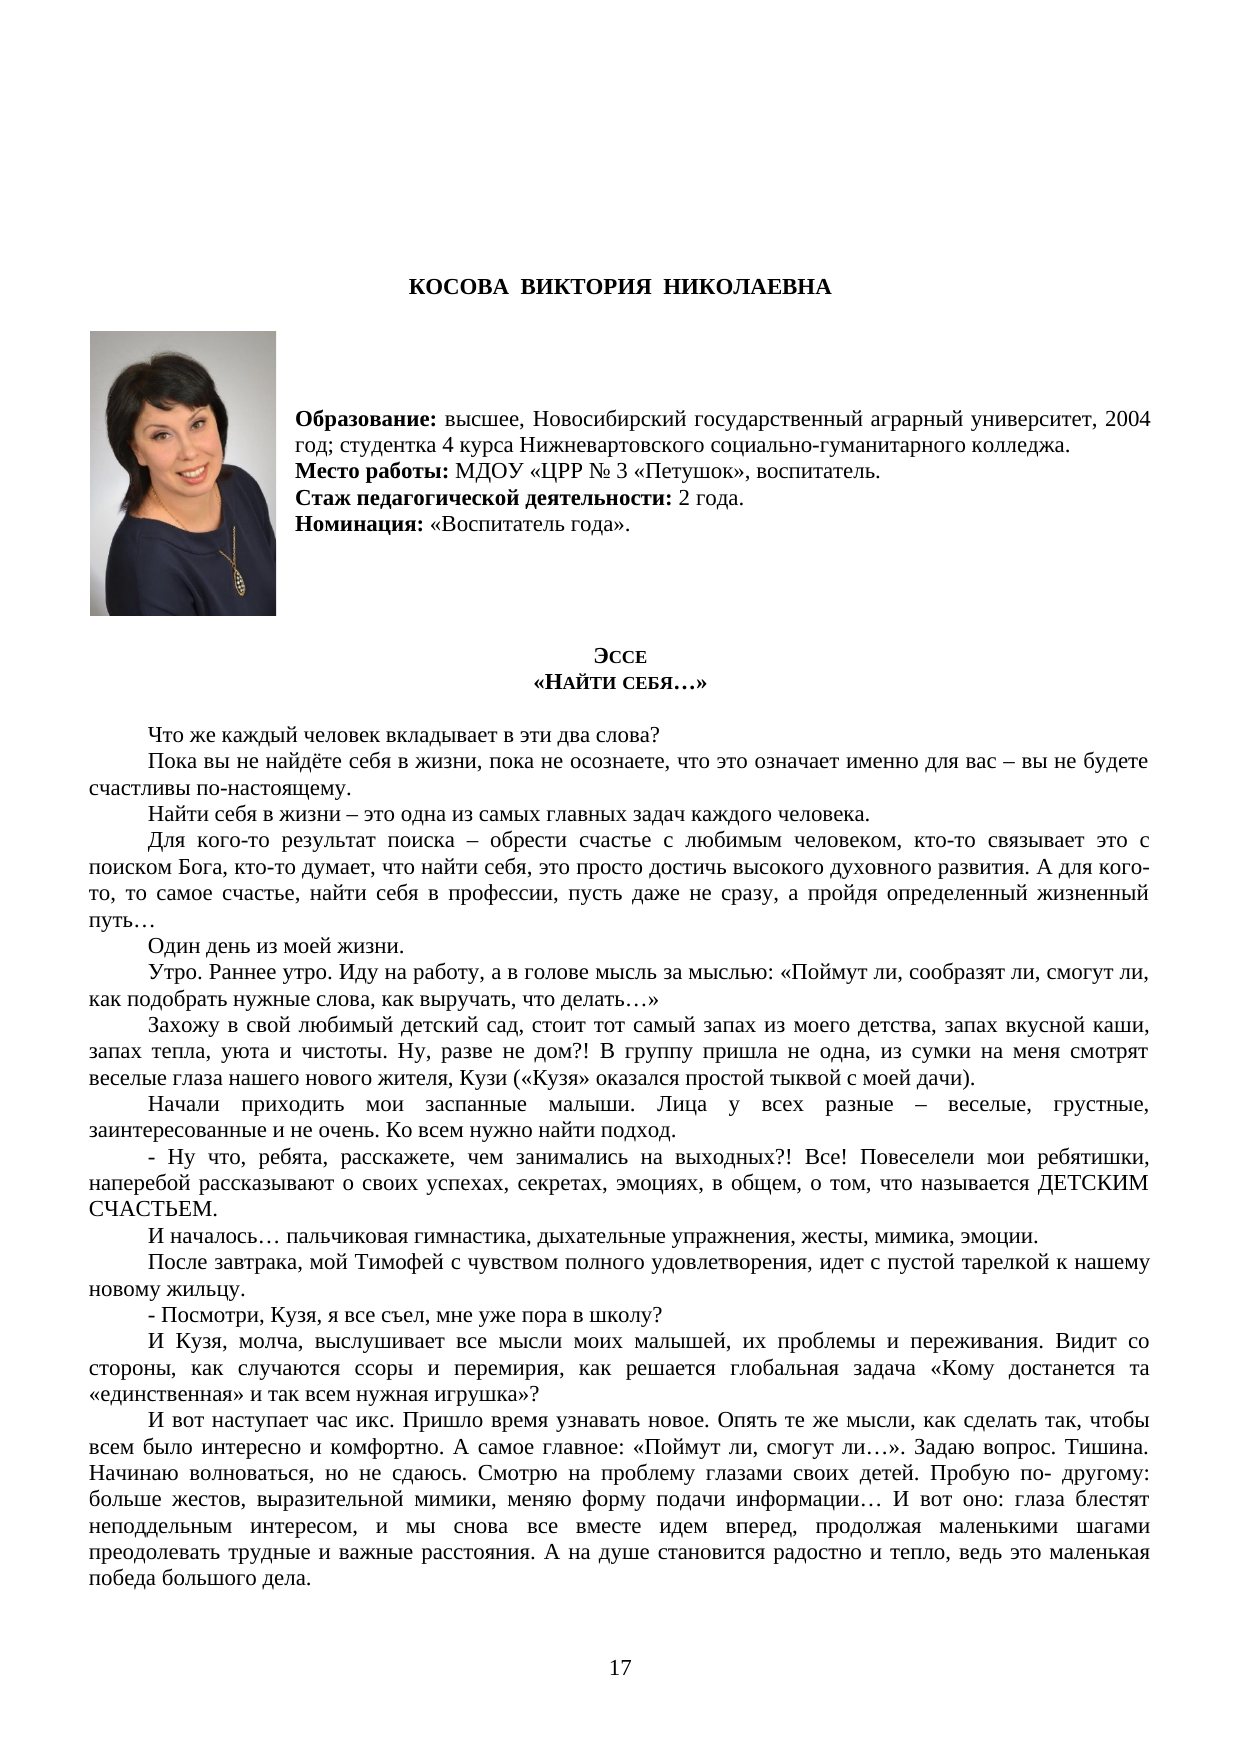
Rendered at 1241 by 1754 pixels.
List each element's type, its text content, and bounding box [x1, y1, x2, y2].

text Что же каждый человек вкладывает в эти два слова? [89, 721, 1152, 747]
text И Кузя, молча, выслушивает все мысли моих малышей, их проблемы и переживания. Видит со стороны, как случаются ссоры и перемирия, как решается глобальная задача «Кому достанется та «единственная» и так всем нужная игрушка»? [89, 1327, 1152, 1406]
text Захожу в свой любимый детский сад, стоит тот самый запах из моего детства, запах вкусной каши, запах тепла, уюта и чистоты. Ну, разве не дом?! В группу пришла не одна, из сумки на меня смотрят веселые глаза нашего нового жителя, Кузи («Кузя» оказался простой тыквой с моей дачи). [89, 1011, 1152, 1090]
text Стаж педагогической деятельности: 2 года. [277, 484, 1152, 510]
text Пока вы не найдёте себя в жизни, пока не осознаете, что это означает именно для вас – вы не будете счастливы по-настоящему. [89, 747, 1152, 800]
picture [88, 331, 277, 613]
list Номинация: «Воспитатель года». [277, 510, 1152, 537]
text Найти себя в жизни – это одна из самых главных задач каждого человека. [89, 800, 1152, 827]
text - Посмотри, Кузя, я все съел, мне уже пора в школу? [89, 1301, 1152, 1327]
text - Ну что, ребята, расскажете, чем занимались на выходных?! Все! Повеселели мои ребятишки, наперебой рассказывают о своих успехах, секретах, эмоциях, в общем, о том, что называется ДЕТСКИМ СЧАСТЬЕМ. [89, 1143, 1152, 1222]
text Один день из моей жизни. [89, 932, 1152, 958]
list Косова Виктория Николаевна [89, 273, 1152, 299]
text Эссе [89, 642, 1152, 668]
text «Найти себя…» [89, 668, 1152, 695]
text После завтрака, мой Тимофей с чувством полного удовлетворения, идет с пустой тарелкой к нашему новому жильцу. [89, 1248, 1152, 1301]
text Для кого-то результат поиска – обрести счастье с любимым человеком, кто-то связывает это с поиском Бога, кто-то думает, что найти себя, это просто достичь высокого духовного развития. А для кого-то, то самое счастье, найти себя в профессии, пусть даже не сразу, а пройдя определенный жизненный путь… [89, 827, 1152, 932]
text Начали приходить мои заспанные малыши. Лица у всех разные – веселые, грустные, заинтересованные и не очень. Ко всем нужно найти подход. [89, 1090, 1152, 1143]
text Место работы: МДОУ «ЦРР № 3 «Петушок», воспитатель. [277, 458, 1152, 484]
text Утро. Раннее утро. Иду на работу, а в голове мысль за мыслью: «Поймут ли, сообразят ли, смогут ли, как подобрать нужные слова, как выручать, что делать…» [89, 958, 1152, 1011]
text Образование: высшее, Новосибирский государственный аграрный университет, 2004 год; студентка 4 курса Нижневартовского социально-гуманитарного колледжа. [277, 405, 1152, 458]
text И вот наступает час икс. Пришло время узнавать новое. Опять те же мысли, как сделать так, чтобы всем было интересно и комфортно. А самое главное: «Поймут ли, смогут ли…». Задаю вопрос. Тишина. Начинаю волноваться, но не сдаюсь. Смотрю на проблему глазами своих детей. Пробую по- другому: больше жестов, выразительной мимики, меняю форму подачи информации… И вот оно: глаза блестят неподдельным интересом, и мы снова все вместе идем вперед, продолжая маленькими шагами преодолевать трудные и важные расстояния. А на душе становится радостно и тепло, ведь это маленькая победа большого дела. [89, 1406, 1152, 1591]
text И началось… пальчиковая гимнастика, дыхательные упражнения, жесты, мимика, эмоции. [89, 1222, 1152, 1248]
